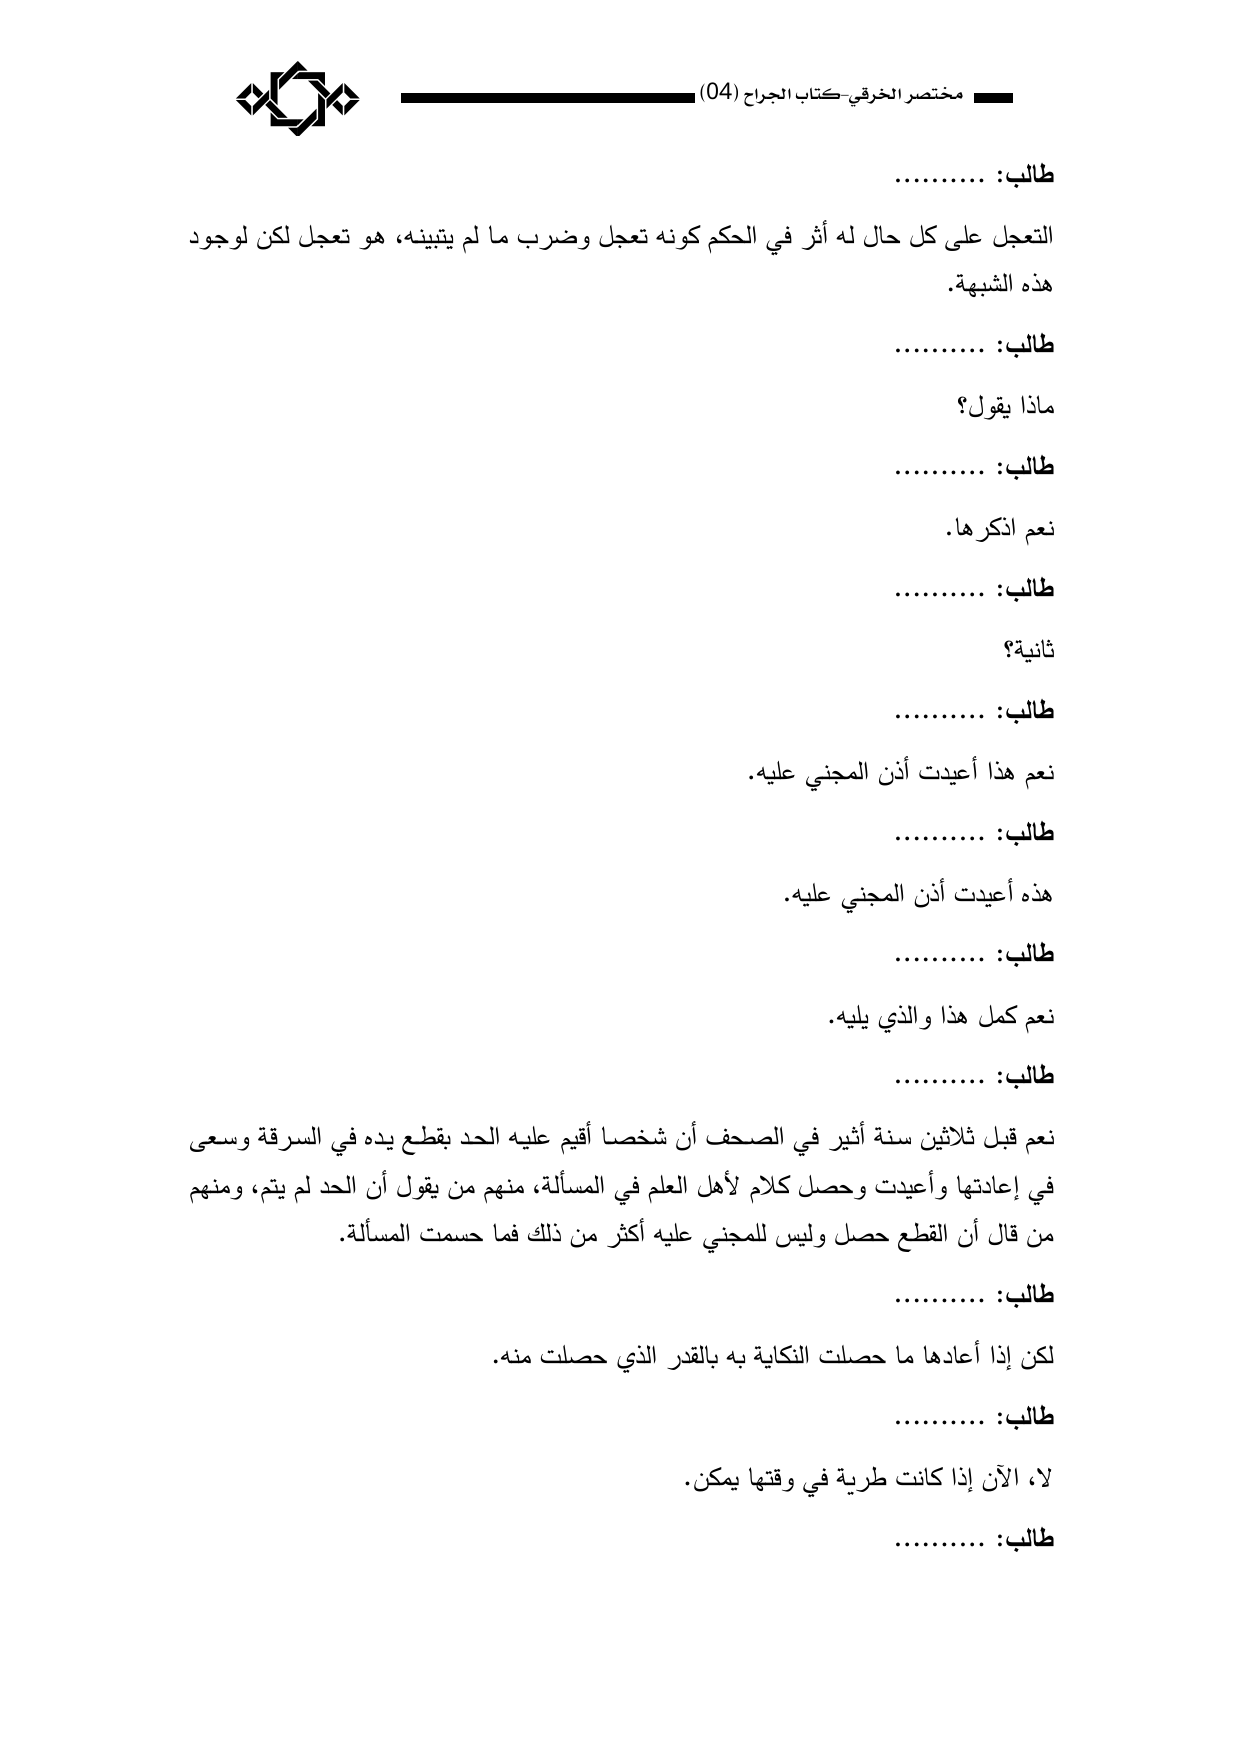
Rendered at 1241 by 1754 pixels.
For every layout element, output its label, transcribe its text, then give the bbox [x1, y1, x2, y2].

text ماذا يقول؟ [187, 381, 1053, 429]
text هذه أعيدت أذن المجني عليه. [187, 869, 1053, 917]
text ثانية؟ [187, 625, 1053, 673]
text نعم هذا أعيدت أذن المجني عليه. [187, 747, 1053, 795]
text نعم كمل هذا والذي يليه. [187, 991, 1053, 1039]
text طالب: .......... [187, 1270, 1053, 1318]
text طالب: .......... [187, 442, 1053, 491]
text طالب: .......... [187, 1514, 1053, 1562]
text طالب: .......... [187, 929, 1053, 978]
text طالب: .......... [187, 150, 1053, 198]
text نعم اذكرها. [187, 503, 1053, 551]
text لا، الآن إذا كانت طرية في وقتها يمكن. [187, 1453, 1053, 1501]
text طالب: .......... [187, 1051, 1053, 1100]
text طالب: .......... [187, 808, 1053, 856]
text طالب: .......... [187, 320, 1053, 369]
text لكن إذا أعادها ما حصلت النكاية به بالقدر الذي حصلت منه. [187, 1331, 1053, 1379]
text التعجل على كل حال له أثر في الحكم كونه تعجل وضرب ما لم يتبينه، هو تعجل لكن لوجود هذه الشبهة. [187, 211, 1053, 308]
text طالب: .......... [187, 686, 1053, 734]
text طالب: .......... [187, 1392, 1053, 1440]
text طالب: .......... [187, 564, 1053, 612]
text نعم قبل ثلاثين سنة أثير في الصحف أن شخصا أقيم عليه الحد بقطع يده في السرقة وسعى في إعادتها وأعيدت وحصل كلام لأهل العلم في المسألة، منهم من يقول أن الحد لم يتم، ومنهم من قال أن القطع حصل وليس للمجني عليه أكثر من ذلك فما حسمت المسألة. [187, 1112, 1053, 1257]
